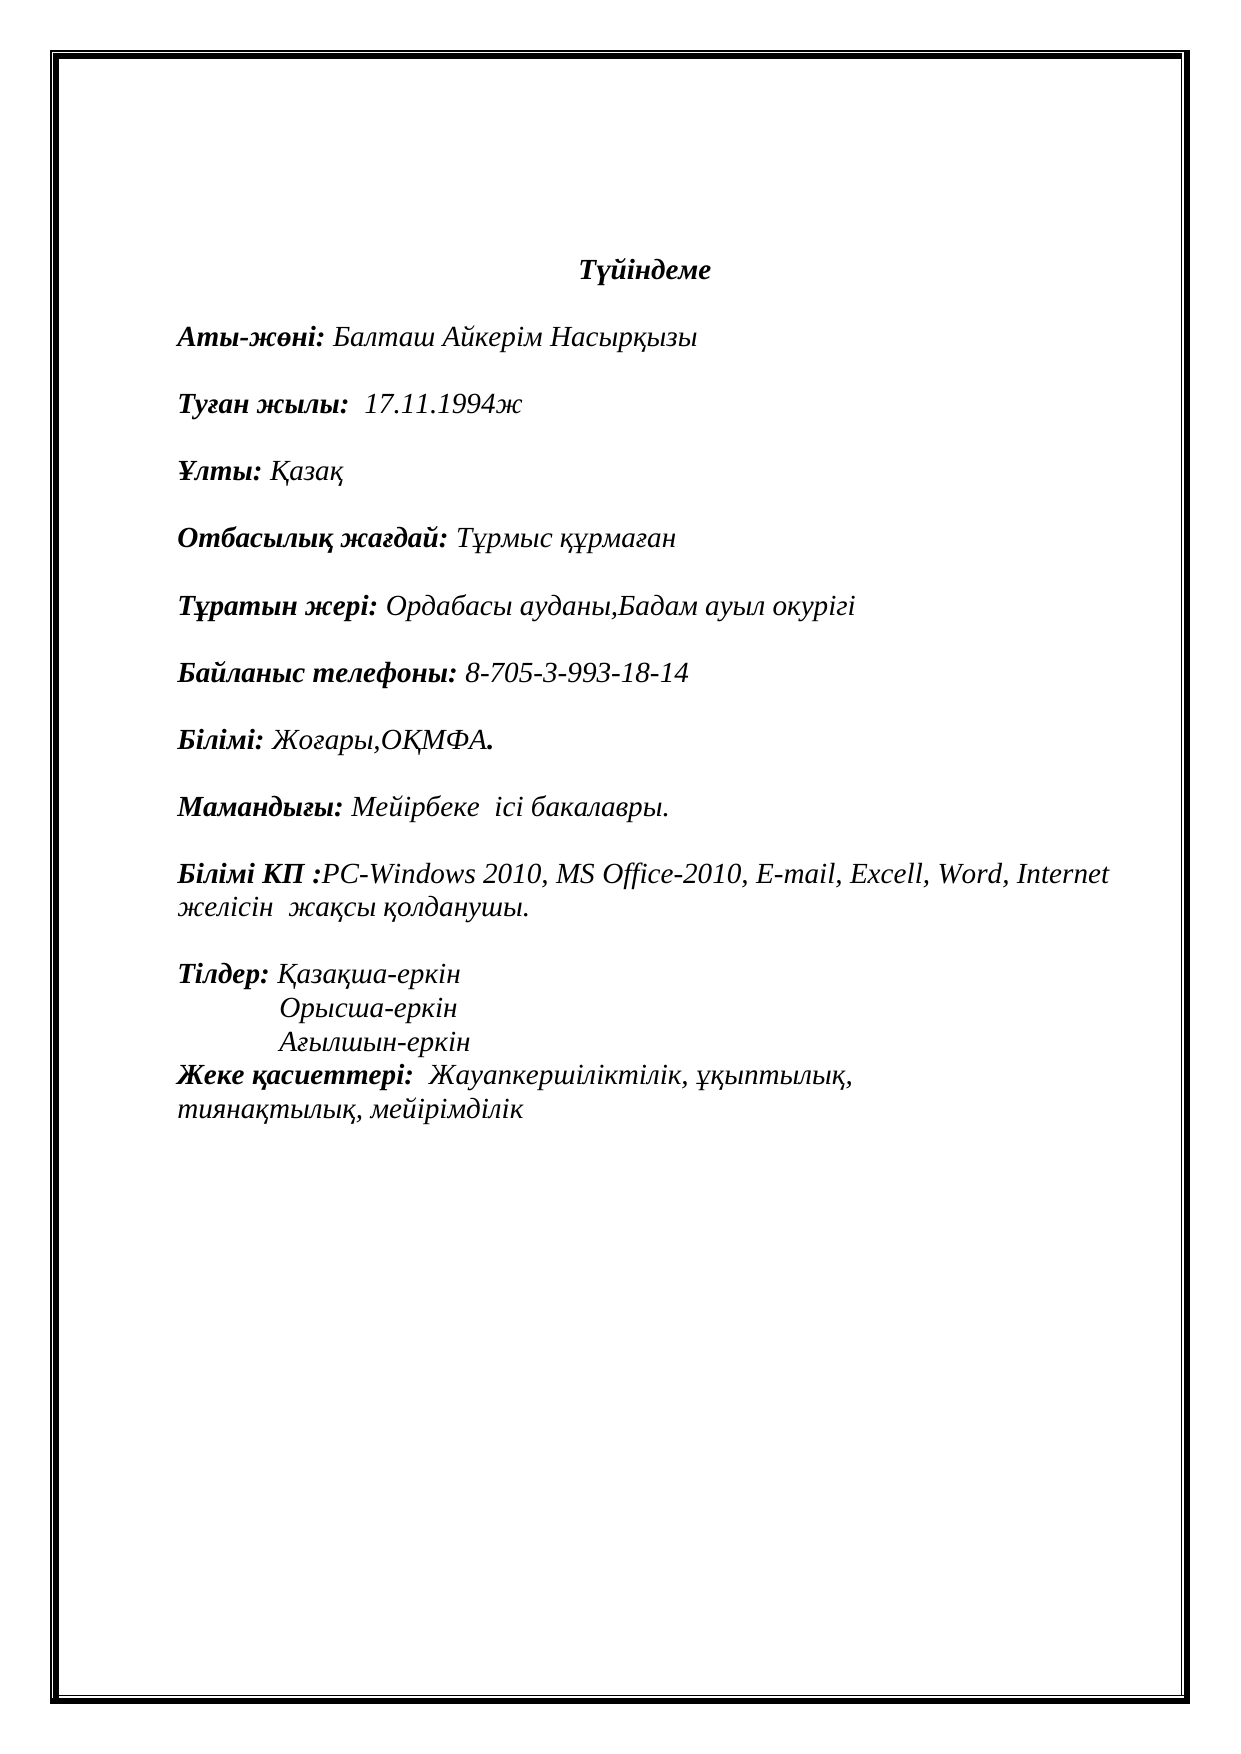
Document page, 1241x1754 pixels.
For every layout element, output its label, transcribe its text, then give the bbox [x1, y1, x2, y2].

text Жеке қасиеттері: Жауапкершіліктілік, ұқыптылық, тиянақтылық, мейірімділік [177, 1057, 1152, 1124]
text Тілдер: Қазақша-еркін [177, 957, 1152, 990]
text Түйіндеме [177, 252, 1152, 286]
text Туған жылы: 17.11.1994ж [177, 386, 1152, 420]
text Отбасылық жағдай: Тұрмыс құрмаған [177, 521, 1152, 554]
text Ұлты: Қазақ [177, 453, 1152, 487]
text Білімі КП :PC-Windows 2010, MS Office-2010, E-mail, Excell, Word, Internet желісін жақсы қолданушы. [177, 856, 1152, 923]
text Білімі: Жоғары,ОҚМФА. [177, 722, 1152, 755]
text Ағылшын-еркін [177, 1024, 1152, 1057]
text Тұратын жері: Ордабасы ауданы,Бадам ауыл окурігі [177, 588, 1152, 621]
text Аты-жөні: Балташ Айкерім Насырқызы [177, 319, 1152, 353]
text Орысша-еркін [177, 990, 1152, 1024]
text Мамандығы: Мейірбеке ісі бакалавры. [177, 789, 1152, 822]
text Байланыс телефоны: 8-705-3-993-18-14 [177, 655, 1152, 688]
